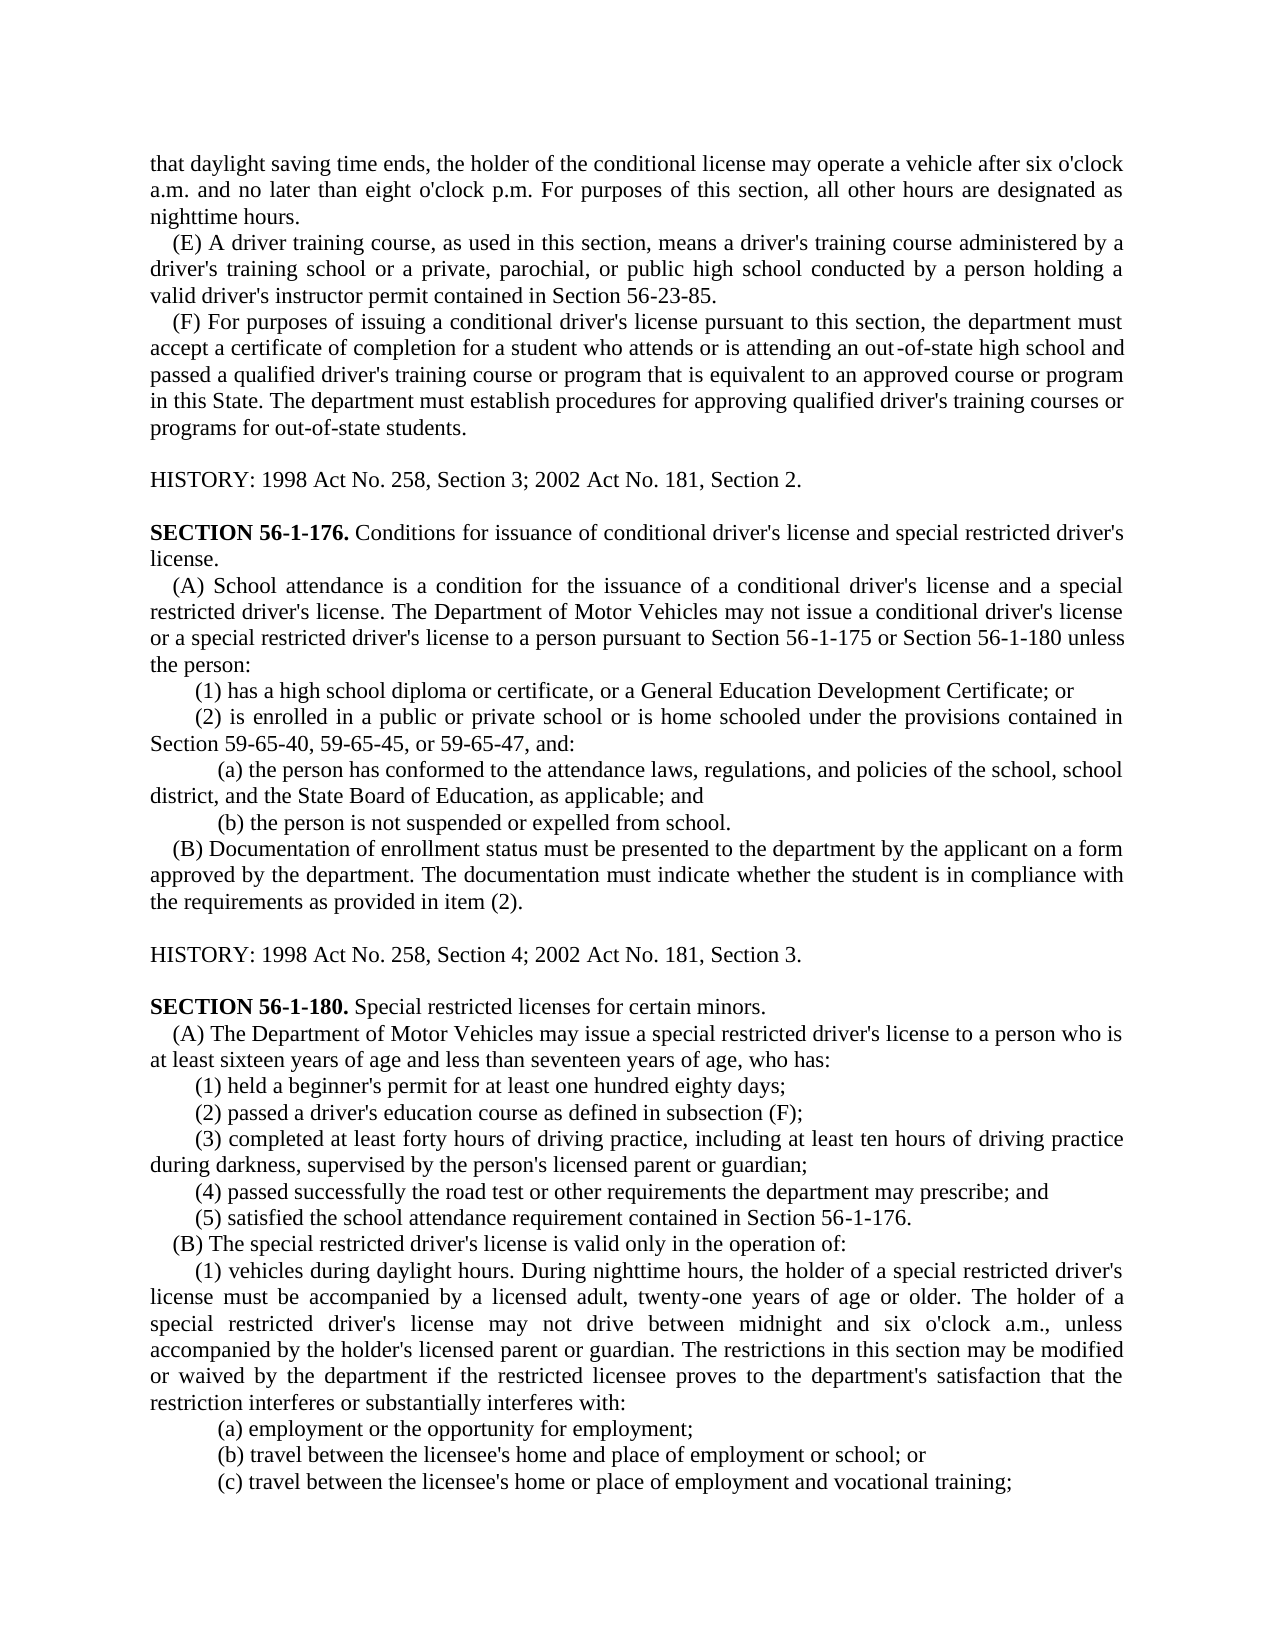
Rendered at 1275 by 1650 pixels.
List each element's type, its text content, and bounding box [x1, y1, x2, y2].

text (4) passed successfully the road test or other requirements the department may prescribe; and [150, 1178, 1125, 1204]
text (F) For purposes of issuing a conditional driver's license pursuant to this section, the department must accept a certificate of completion for a student who attends or is attending an out-of-state high school and passed a qualified driver's training course or program that is equivalent to an approved course or program in this State. The department must establish procedures for approving qualified driver's training courses or programs for out-of-state students. [150, 308, 1125, 440]
text (B) The special restricted driver's license is valid only in the operation of: [150, 1231, 1125, 1257]
text (b) the person is not suspended or expelled from school. [150, 809, 1125, 835]
text (2) passed a driver's education course as defined in subsection (F); [150, 1099, 1125, 1125]
text (a) employment or the opportunity for employment; [150, 1415, 1125, 1441]
text SECTION 56-1-176. Conditions for issuance of conditional driver's license and special restricted driver's license. [150, 519, 1125, 572]
text (5) satisfied the school attendance requirement contained in Section 56-1-176. [150, 1204, 1125, 1231]
text (c) travel between the licensee's home or place of employment and vocational training; [150, 1468, 1125, 1494]
text (a) the person has conformed to the attendance laws, regulations, and policies of the school, school district, and the State Board of Education, as applicable; and [150, 756, 1125, 809]
text (A) The Department of Motor Vehicles may issue a special restricted driver's license to a person who is at least sixteen years of age and less than seventeen years of age, who has: [150, 1020, 1125, 1072]
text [150, 150, 1125, 229]
text (B) Documentation of enrollment status must be presented to the department by the applicant on a form approved by the department. The documentation must indicate whether the student is in compliance with the requirements as provided in item (2). [150, 835, 1125, 914]
text (1) has a high school diploma or certificate, or a General Education Development Certificate; or [150, 677, 1125, 703]
text (E) A driver training course, as used in this section, means a driver's training course administered by a driver's training school or a private, parochial, or public high school conducted by a person holding a valid driver's instructor permit contained in Section 56-23-85. [150, 229, 1125, 308]
text (1) vehicles during daylight hours. During nighttime hours, the holder of a special restricted driver's license must be accompanied by a licensed adult, twenty-one years of age or older. The holder of a special restricted driver's license may not drive between midnight and six o'clock a.m., unless accompanied by the holder's licensed parent or guardian. The restrictions in this section may be modified or waived by the department if the restricted licensee proves to the department's satisfaction that the restriction interferes or substantially interferes with: [150, 1257, 1125, 1415]
text (A) School attendance is a condition for the issuance of a conditional driver's license and a special restricted driver's license. The Department of Motor Vehicles may not issue a conditional driver's license or a special restricted driver's license to a person pursuant to Section 56-1-175 or Section 56-1-180 unless the person: [150, 572, 1125, 677]
text HISTORY: 1998 Act No. 258, Section 3; 2002 Act No. 181, Section 2. [150, 466, 1125, 493]
text (2) is enrolled in a public or private school or is home schooled under the provisions contained in Section 59-65-40, 59-65-45, or 59-65-47, and: [150, 703, 1125, 756]
text (3) completed at least forty hours of driving practice, including at least ten hours of driving practice during darkness, supervised by the person's licensed parent or guardian; [150, 1125, 1125, 1178]
text HISTORY: 1998 Act No. 258, Section 4; 2002 Act No. 181, Section 3. [150, 941, 1125, 967]
text (b) travel between the licensee's home and place of employment or school; or [150, 1441, 1125, 1468]
text (1) held a beginner's permit for at least one hundred eighty days; [150, 1072, 1125, 1099]
text SECTION 56-1-180. Special restricted licenses for certain minors. [150, 993, 1125, 1020]
